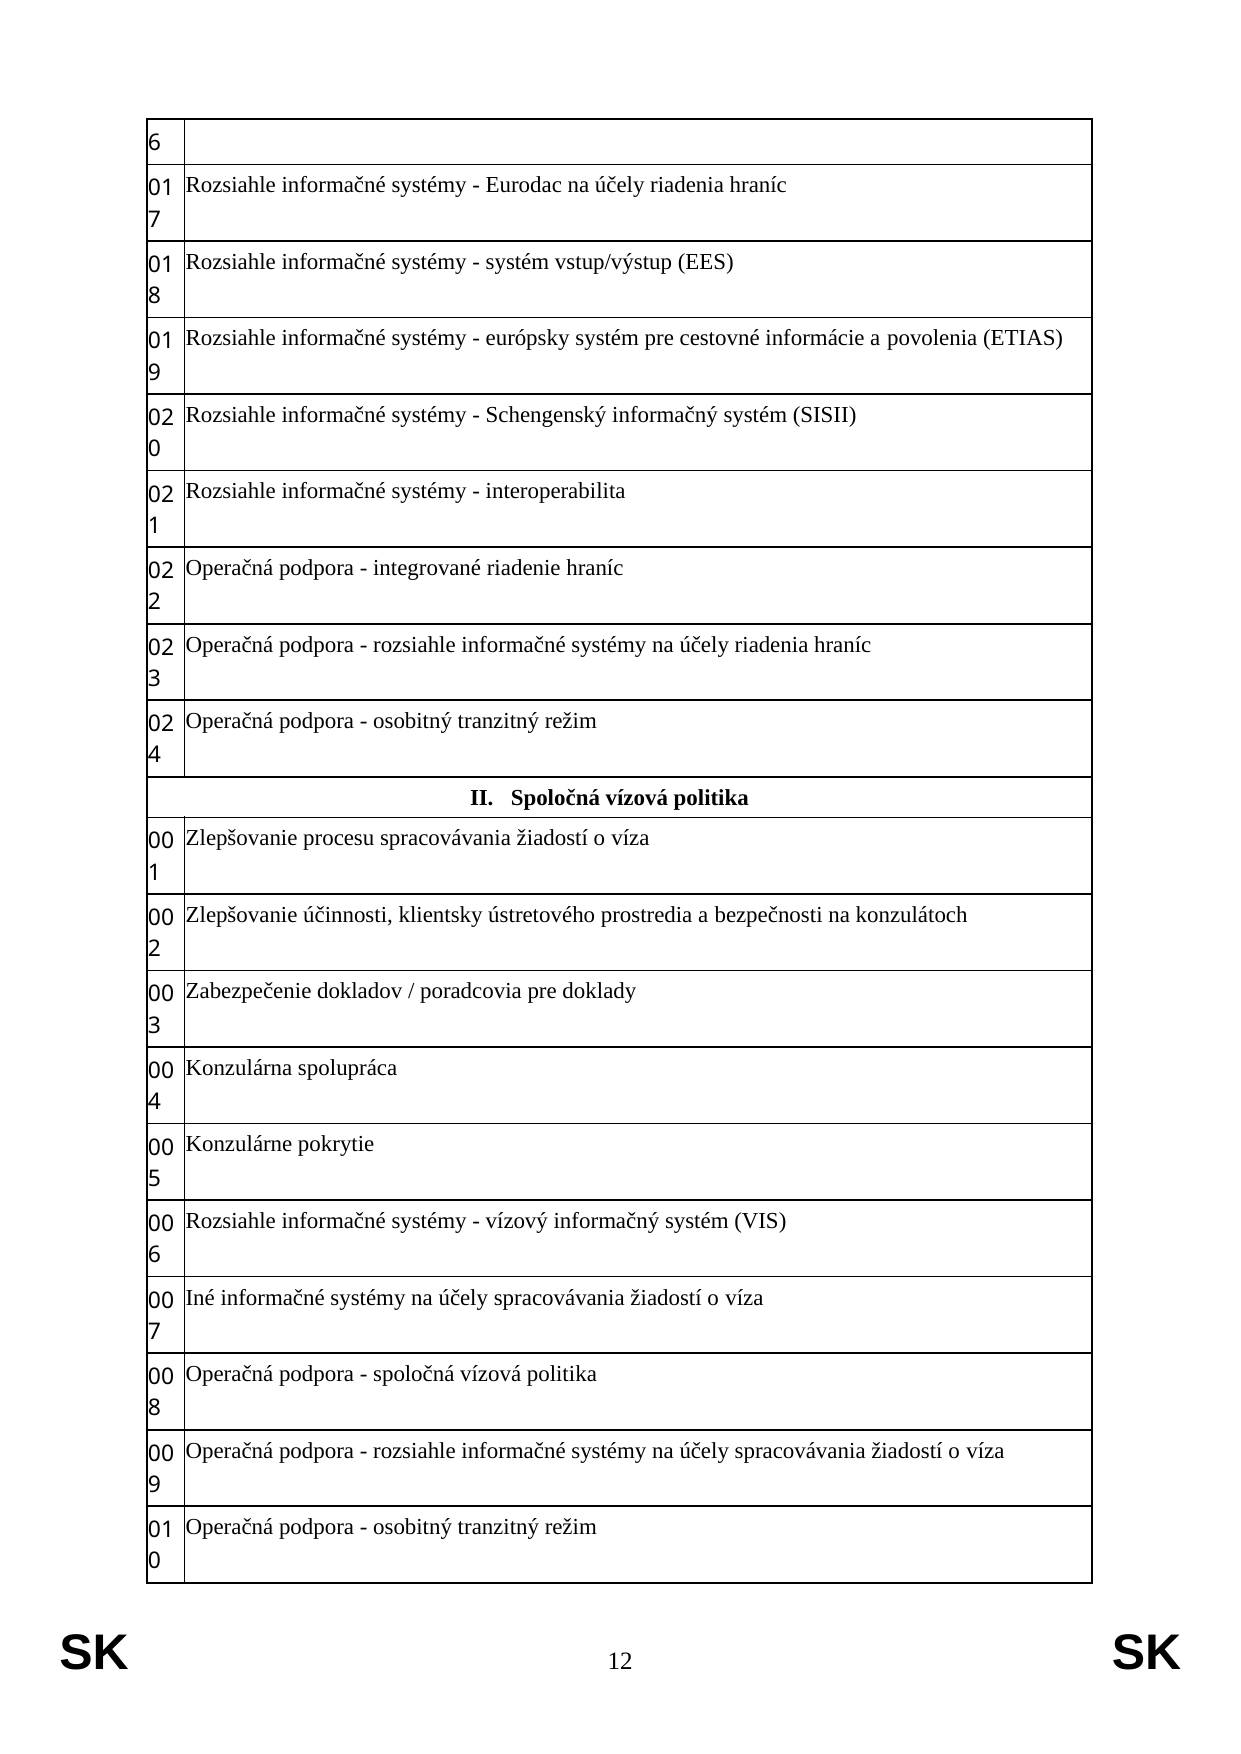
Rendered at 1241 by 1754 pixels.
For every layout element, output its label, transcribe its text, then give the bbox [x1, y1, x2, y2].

table_cell 005 [148, 1124, 184, 1199]
table_cell Konzulárna spolupráca [185, 1048, 1091, 1123]
table_cell II. Spoločná vízová politika [148, 778, 1091, 816]
table_cell Rozsiahle informačné systémy - vízový informačný systém (VIS) [185, 1201, 1091, 1276]
table_cell Zlepšovanie účinnosti, klientsky ústretového prostredia a bezpečnosti na konzulátoch [185, 895, 1091, 969]
table_cell 016 [148, 120, 184, 163]
table_cell Operačná podpora - spoločná vízová politika [185, 1354, 1091, 1429]
table_cell Rozsiahle informačné systémy - európsky systém pre cestovné informácie a povolenia (ETIAS) [185, 318, 1091, 393]
table_cell Rozsiahle informačné systémy - Schengenský informačný systém (SISII) [185, 395, 1091, 470]
table_cell Operačná podpora - rozsiahle informačné systémy na účely riadenia hraníc [185, 625, 1091, 699]
table_cell 020 [148, 395, 184, 470]
table_cell 002 [148, 895, 184, 969]
table_cell 022 [148, 548, 184, 623]
table_cell 021 [148, 471, 184, 546]
table_cell 001 [148, 818, 184, 893]
table_cell 023 [148, 625, 184, 699]
table_cell 010 [148, 1507, 184, 1582]
table_cell 019 [148, 318, 184, 393]
table_cell Operačná podpora - osobitný tranzitný režim [185, 1507, 1091, 1582]
table_cell 018 [148, 242, 184, 317]
table_cell Operačná podpora - integrované riadenie hraníc [185, 548, 1091, 623]
table_cell 024 [148, 701, 184, 776]
table_cell Operačná podpora - rozsiahle informačné systémy na účely spracovávania žiadostí o víza [185, 1431, 1091, 1505]
table_cell 008 [148, 1354, 184, 1429]
table_cell Operačná podpora - osobitný tranzitný režim [185, 701, 1091, 776]
table_cell 003 [148, 971, 184, 1046]
table_cell 006 [148, 1201, 184, 1276]
table_cell Zabezpečenie dokladov / poradcovia pre doklady [185, 971, 1091, 1046]
table_cell 004 [148, 1048, 184, 1123]
table_cell Rozsiahle informačné systémy - systém vstup/výstup (EES) [185, 242, 1091, 317]
table_cell 009 [148, 1431, 184, 1505]
table_cell 007 [148, 1277, 184, 1352]
table_cell Iné informačné systémy na účely spracovávania žiadostí o víza [185, 1277, 1091, 1352]
table_cell 017 [148, 165, 184, 240]
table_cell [185, 120, 1091, 163]
table_cell Rozsiahle informačné systémy - Eurodac na účely riadenia hraníc [185, 165, 1091, 240]
table_cell Zlepšovanie procesu spracovávania žiadostí o víza [185, 818, 1091, 893]
table_cell Rozsiahle informačné systémy - interoperabilita [185, 471, 1091, 546]
table_cell Konzulárne pokrytie [185, 1124, 1091, 1199]
